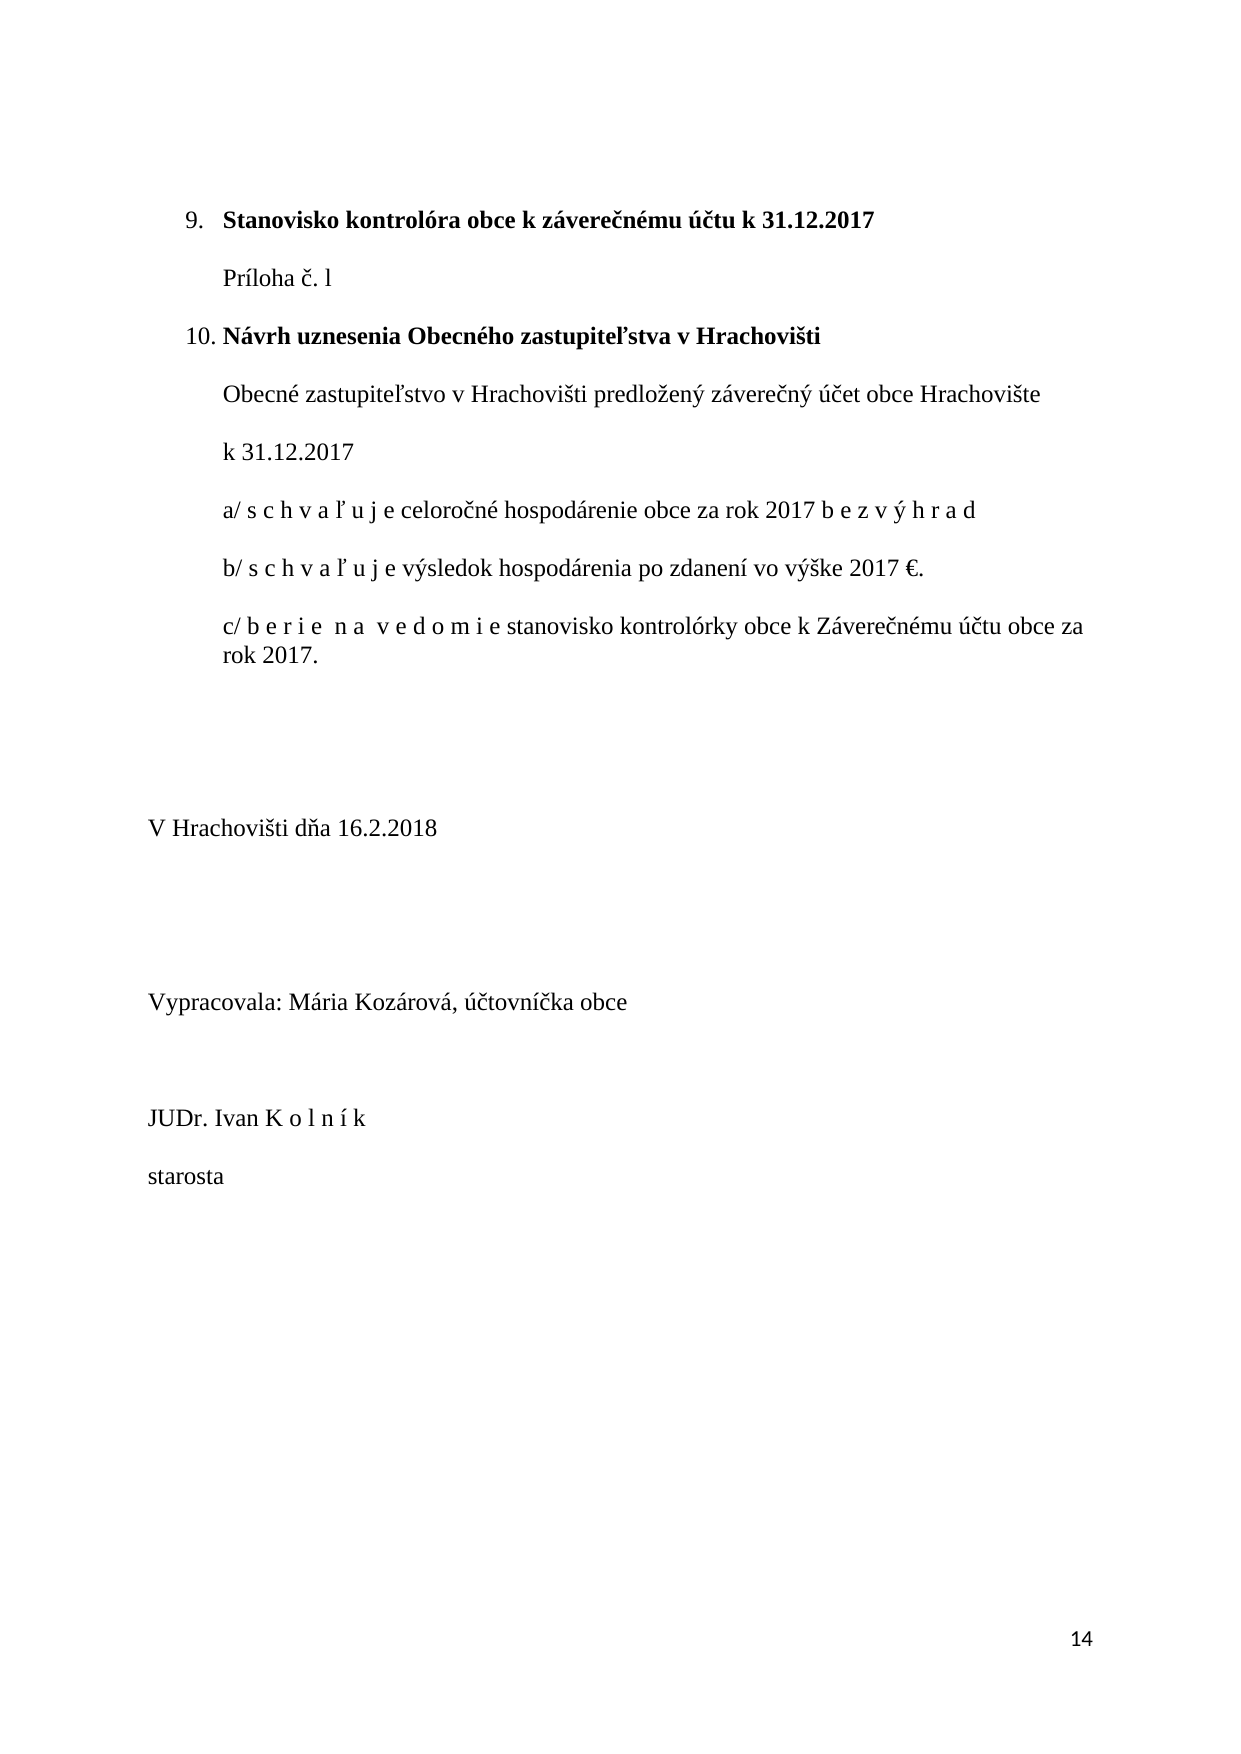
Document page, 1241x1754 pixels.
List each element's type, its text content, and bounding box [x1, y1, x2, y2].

text k 31.12.2017 [223, 437, 1093, 466]
text Obecné zastupiteľstvo v Hrachovišti predložený záverečný účet obce Hrachovište [223, 379, 1093, 408]
list Návrh uznesenia Obecného zastupiteľstva v Hrachovišti [185, 321, 1093, 350]
text JUDr. Ivan K o l n í k [148, 1103, 1093, 1132]
text starosta [148, 1161, 1093, 1190]
text b/ s c h v a ľ u j e výsledok hospodárenia po zdanení vo výške 2017 €. [223, 553, 1093, 582]
text V Hrachovišti dňa 16.2.2018 [148, 813, 1093, 842]
list Stanovisko kontrolóra obce k záverečnému účtu k 31.12.2017 [185, 206, 1093, 234]
text Príloha č. l [223, 263, 1093, 292]
text c/ b e r i e n a v e d o m i e stanovisko kontrolórky obce k Záverečnému účtu obce za rok 2017. [223, 611, 1093, 668]
text a/ s c h v a ľ u j e celoročné hospodárenie obce za rok 2017 b e z v ý h r a d [223, 495, 1093, 524]
text Vypracovala: Mária Kozárová, účtovníčka obce [148, 987, 1093, 1016]
